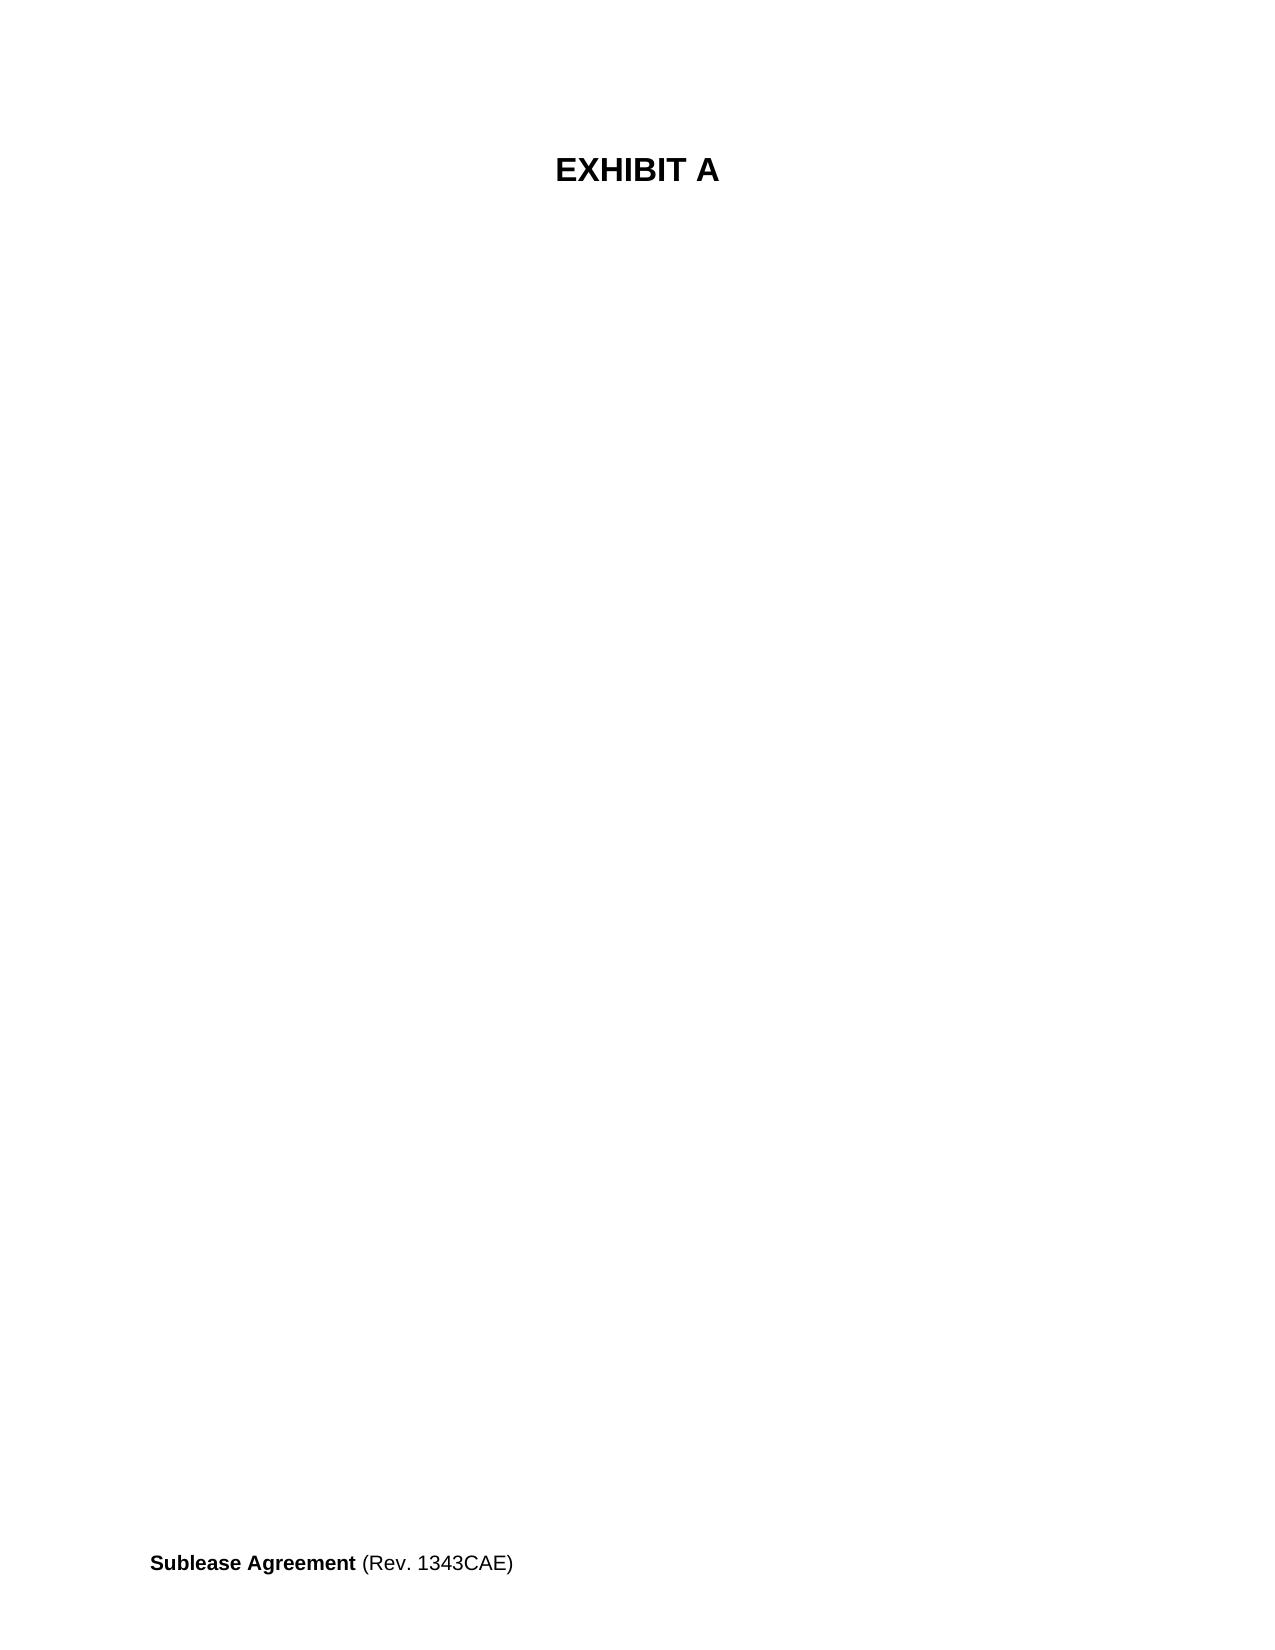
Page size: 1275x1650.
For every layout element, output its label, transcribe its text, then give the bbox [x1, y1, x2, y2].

text EXHIBIT A [150, 150, 1125, 188]
